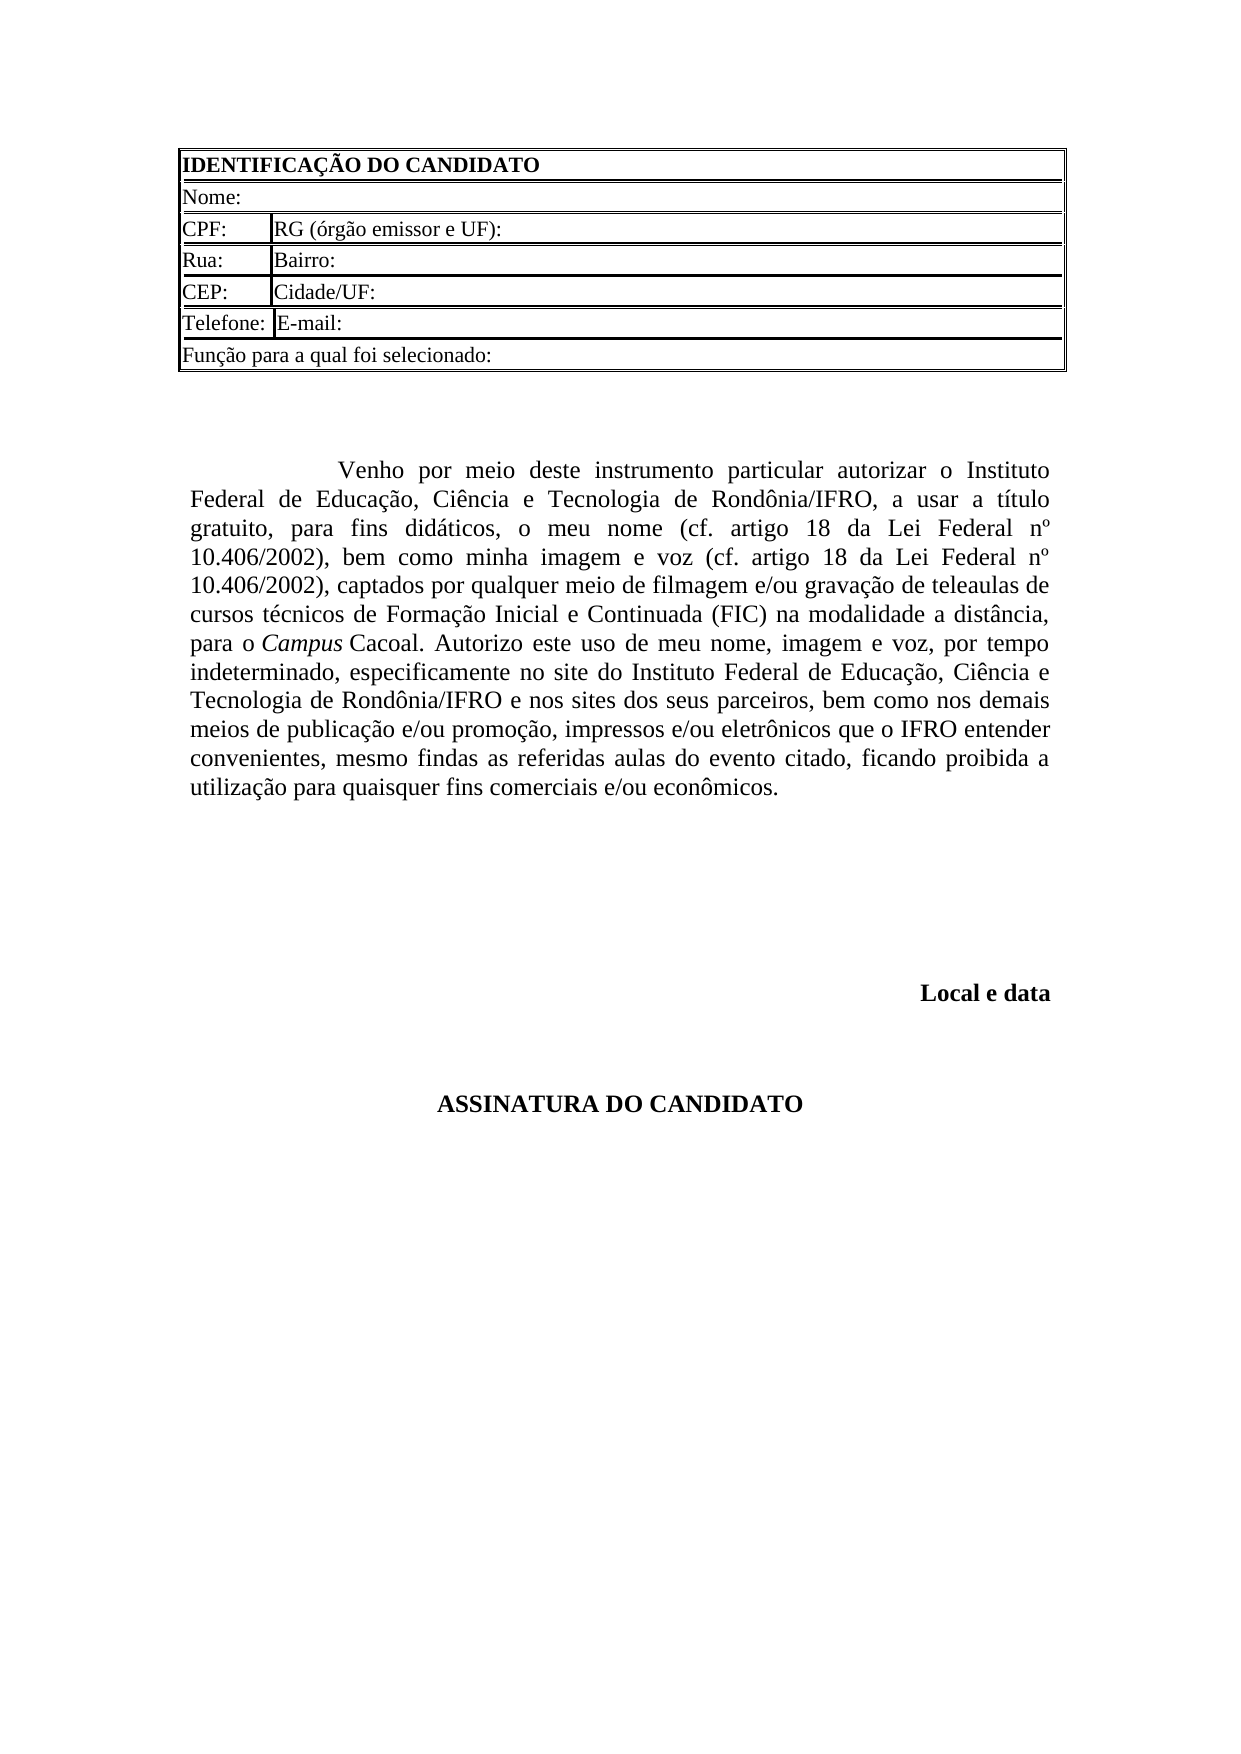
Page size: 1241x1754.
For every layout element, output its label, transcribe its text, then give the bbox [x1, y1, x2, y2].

text Local e data [190, 978, 1051, 1007]
text Venho por meio deste instrumento particular autorizar o Instituto Federal de Educação, Ciência e Tecnologia de Rondônia/IFRO, a usar a título gratuito, para fins didáticos, o meu nome (cf. artigo 18 da Lei Federal nº 10.406/2002), bem como minha imagem e voz (cf. artigo 18 da Lei Federal nº 10.406/2002), captados por qualquer meio de filmagem e/ou gravação de teleaulas de cursos técnicos de Formação Inicial e Continuada (FIC) na modalidade a distância, para o Campus Cacoal. Autorizo este uso de meu nome, imagem e voz, por tempo indeterminado, especificamente no site do Instituto Federal de Educação, Ciência e Tecnologia de Rondônia/IFRO e nos sites dos seus parceiros, bem como nos demais meios de publicação e/ou promoção, impressos e/ou eletrônicos que o IFRO entender convenientes, mesmo findas as referidas aulas do evento citado, ficando proibida a utilização para quaisquer fins comerciais e/ou econômicos. [190, 455, 1051, 800]
table_header IDENTIFICAÇÃO DO CANDIDATO [181, 151, 1064, 179]
table_cell CPF: [180, 211, 271, 242]
table_cell Nome: [181, 179, 1064, 211]
table_cell Rua: [181, 242, 270, 274]
table_cell RG (órgão emissor e UF): [271, 211, 1065, 242]
text ASSINATURA DO CANDIDATO [190, 1089, 1051, 1118]
table_cell Função para a qual foi selecionado: [181, 337, 1064, 368]
table_cell Bairro: [273, 242, 1064, 274]
table_cell CEP: [181, 274, 270, 305]
table_cell Cidade/UF: [273, 274, 1064, 305]
table_cell E-mail: [276, 305, 1064, 337]
table_cell Telefone: [181, 305, 273, 337]
